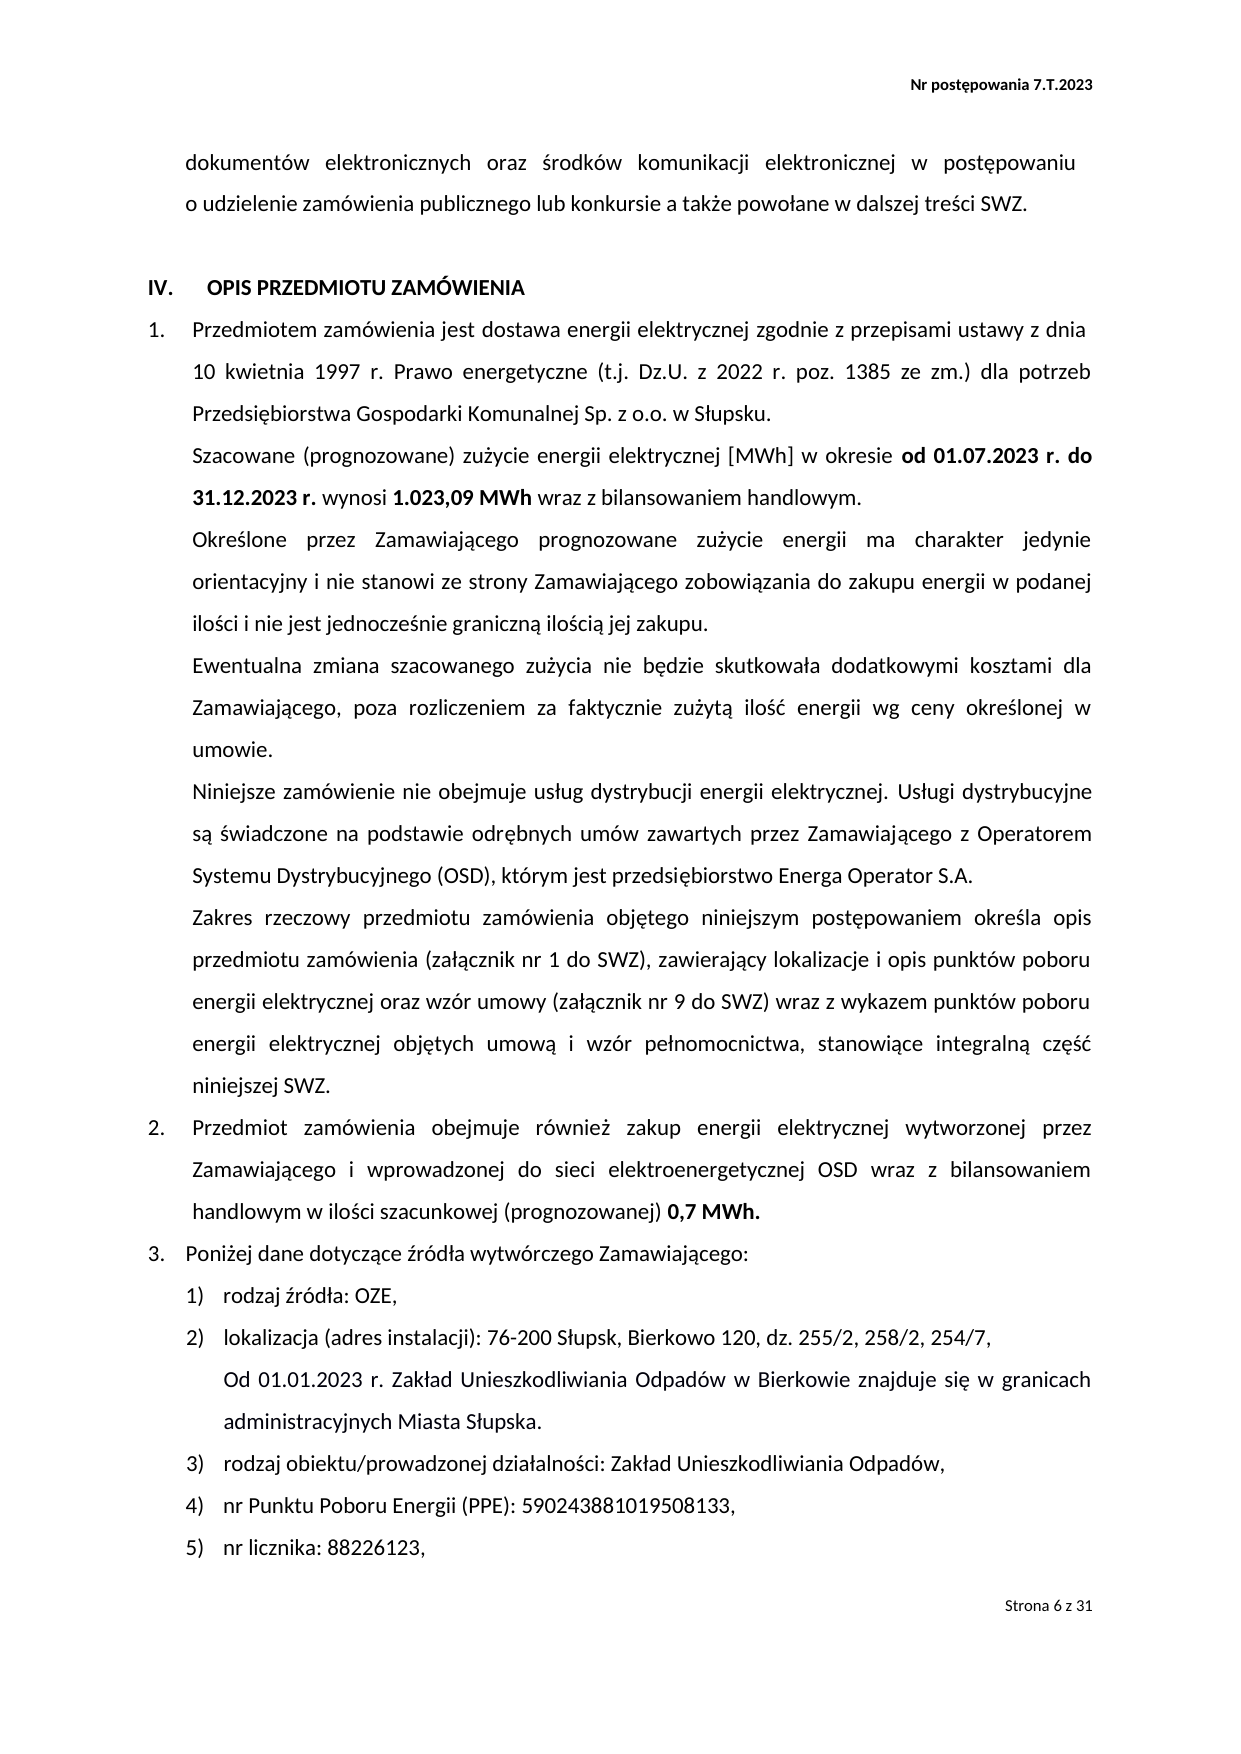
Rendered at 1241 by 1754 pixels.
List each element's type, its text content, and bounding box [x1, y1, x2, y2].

text Zakres rzeczowy przedmiotu zamówienia objętego niniejszym postępowaniem określa opis przedmiotu zamówienia (załącznik nr 1 do SWZ), zawierający lokalizacje i opis punktów poboru energii elektrycznej oraz wzór umowy (załącznik nr 9 do SWZ) wraz z wykazem punktów poboru energii elektrycznej objętych umową i wzór pełnomocnictwa, stanowiące integralną część niniejszej SWZ. [192, 903, 1093, 1099]
list Poniżej dane dotyczące źródła wytwórczego Zamawiającego: [148, 1239, 1093, 1267]
text Szacowane (prognozowane) zużycie energii elektrycznej [MWh] w okresie od 01.07.2023 r. do 31.12.2023 r. wynosi 1.023,09 MWh wraz z bilansowaniem handlowym. [192, 441, 1093, 511]
list nr Punktu Poboru Energii (PPE): 590243881019508133, [185, 1491, 1093, 1519]
list rodzaj źródła: OZE, [185, 1281, 1093, 1309]
list Od 01.01.2023 r. Zakład Unieszkodliwiania Odpadów w Bierkowie znajduje się w granicach administracyjnych Miasta Słupska. [223, 1365, 1093, 1435]
text Ewentualna zmiana szacowanego zużycia nie będzie skutkowała dodatkowymi kosztami dla Zamawiającego, poza rozliczeniem za faktycznie zużytą ilość energii wg ceny określonej w umowie. [192, 651, 1093, 763]
text Określone przez Zamawiającego prognozowane zużycie energii ma charakter jedynie orientacyjny i nie stanowi ze strony Zamawiającego zobowiązania do zakupu energii w podanej ilości i nie jest jednocześnie graniczną ilością jej zakupu. [192, 525, 1093, 637]
list lokalizacja (adres instalacji): 76-200 Słupsk, Bierkowo 120, dz. 255/2, 258/2, 254/7, [186, 1323, 1093, 1351]
list nr licznika: 88226123, [185, 1533, 1093, 1561]
list rodzaj obiektu/prowadzonej działalności: Zakład Unieszkodliwiania Odpadów, [186, 1449, 1093, 1477]
text IV. OPIS PRZEDMIOTU ZAMÓWIENIA [148, 273, 1093, 302]
text Niniejsze zamówienie nie obejmuje usług dystrybucji energii elektrycznej. Usługi dystrybucyjne są świadczone na podstawie odrębnych umów zawartych przez Zamawiającego z Operatorem Systemu Dystrybucyjnego (OSD), którym jest przedsiębiorstwo Energa Operator S.A. [192, 777, 1093, 889]
list Przedmiot zamówienia obejmuje również zakup energii elektrycznej wytworzonej przez Zamawiającego i wprowadzonej do sieci elektroenergetycznej OSD wraz z bilansowaniem handlowym w ilości szacunkowej (prognozowanej) 0,7 MWh. [148, 1113, 1093, 1225]
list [148, 148, 1093, 218]
list Przedmiotem zamówienia jest dostawa energii elektrycznej zgodnie z przepisami ustawy z dnia 10 kwietnia 1997 r. Prawo energetyczne (t.j. Dz.U. z 2022 r. poz. 1385 ze zm.) dla potrzeb Przedsiębiorstwa Gospodarki Komunalnej Sp. z o.o. w Słupsku. [148, 316, 1093, 427]
